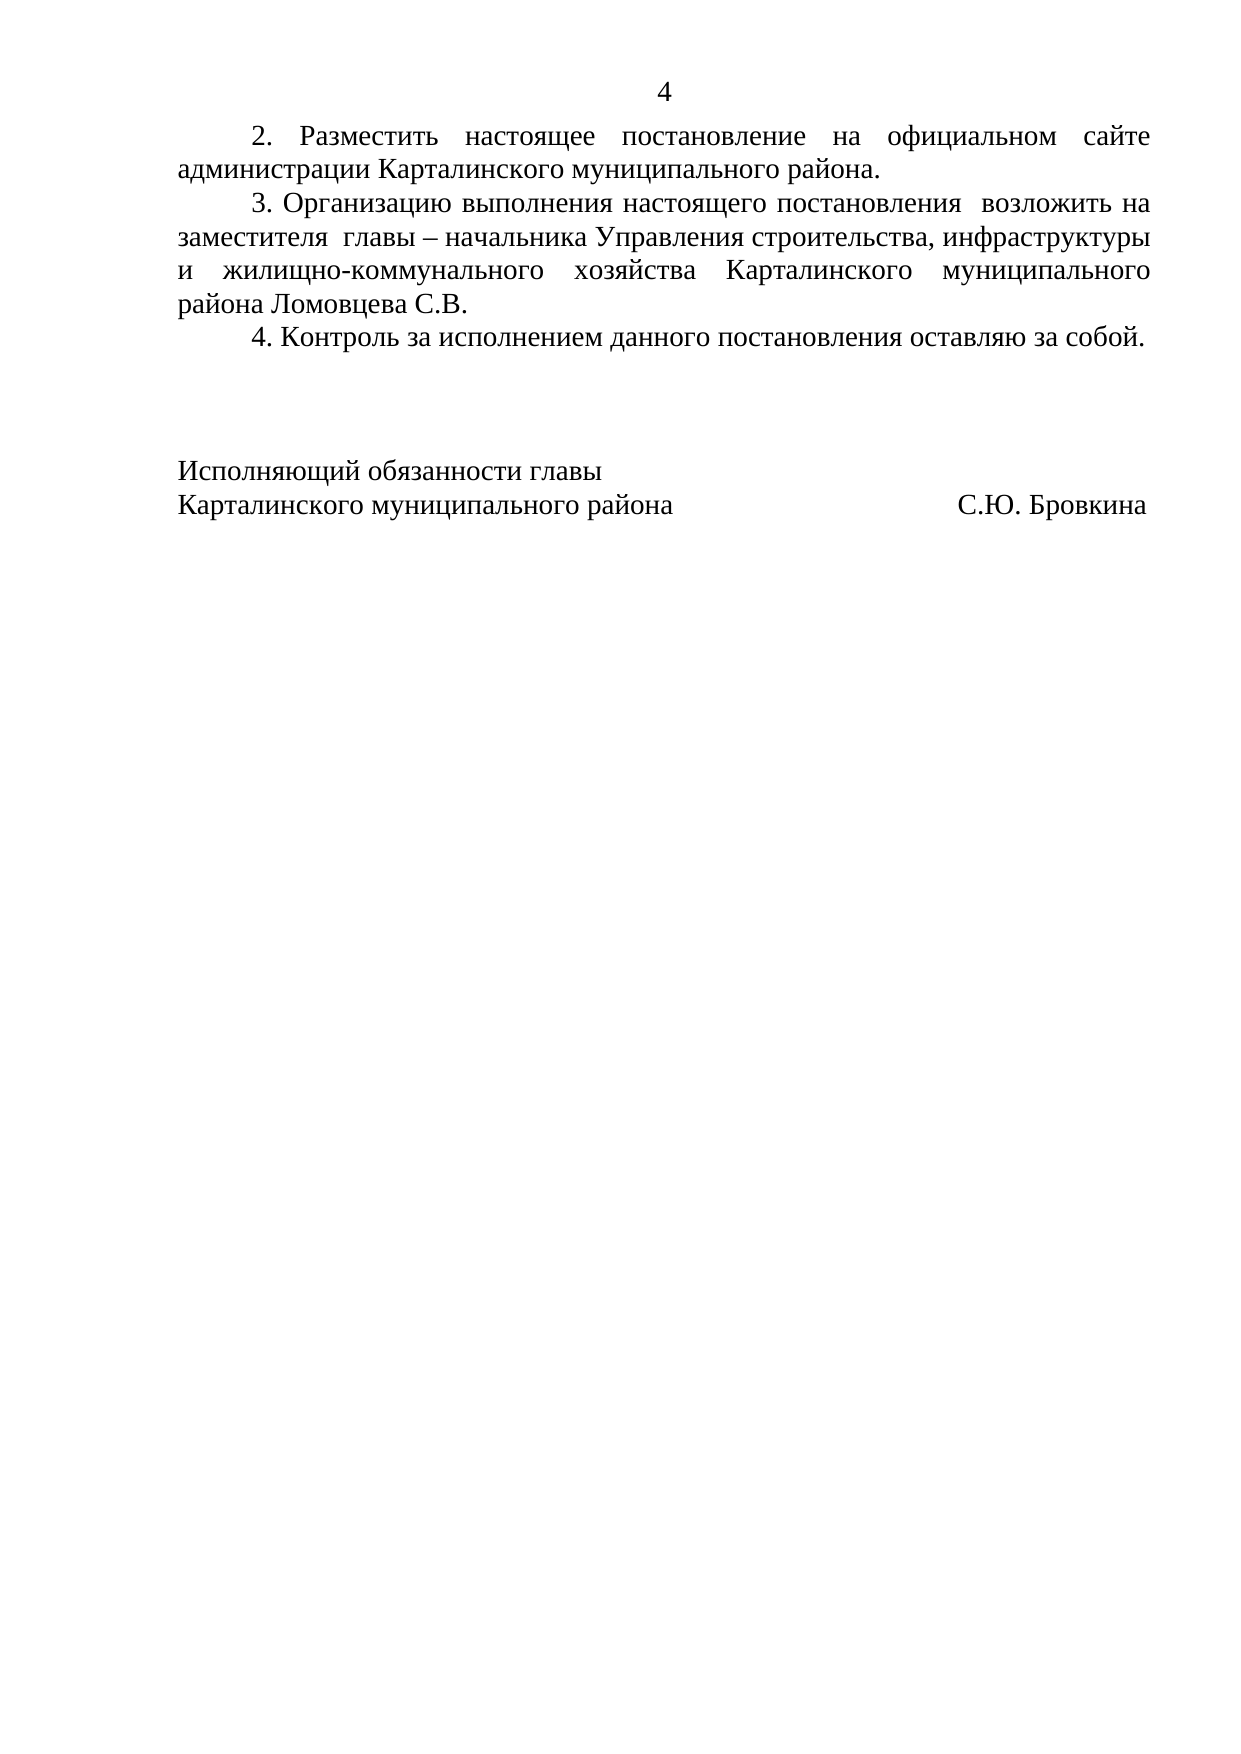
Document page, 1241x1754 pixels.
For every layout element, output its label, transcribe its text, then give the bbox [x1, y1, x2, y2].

text Исполняющий обязанности главы [177, 453, 1152, 487]
text 2. Разместить настоящее постановление на официальном сайте администрации Карталинского муниципального района. [177, 118, 1152, 185]
text 4. Контроль за исполнением данного постановления оставляю за собой. [177, 319, 1152, 353]
text 3. Организацию выполнения настоящего постановления возложить на заместителя главы – начальника Управления строительства, инфраструктуры и жилищно-коммунального хозяйства Карталинского муниципального района Ломовцева С.В. [177, 185, 1152, 319]
text Карталинского муниципального района С.Ю. Бровкина [177, 487, 1152, 521]
